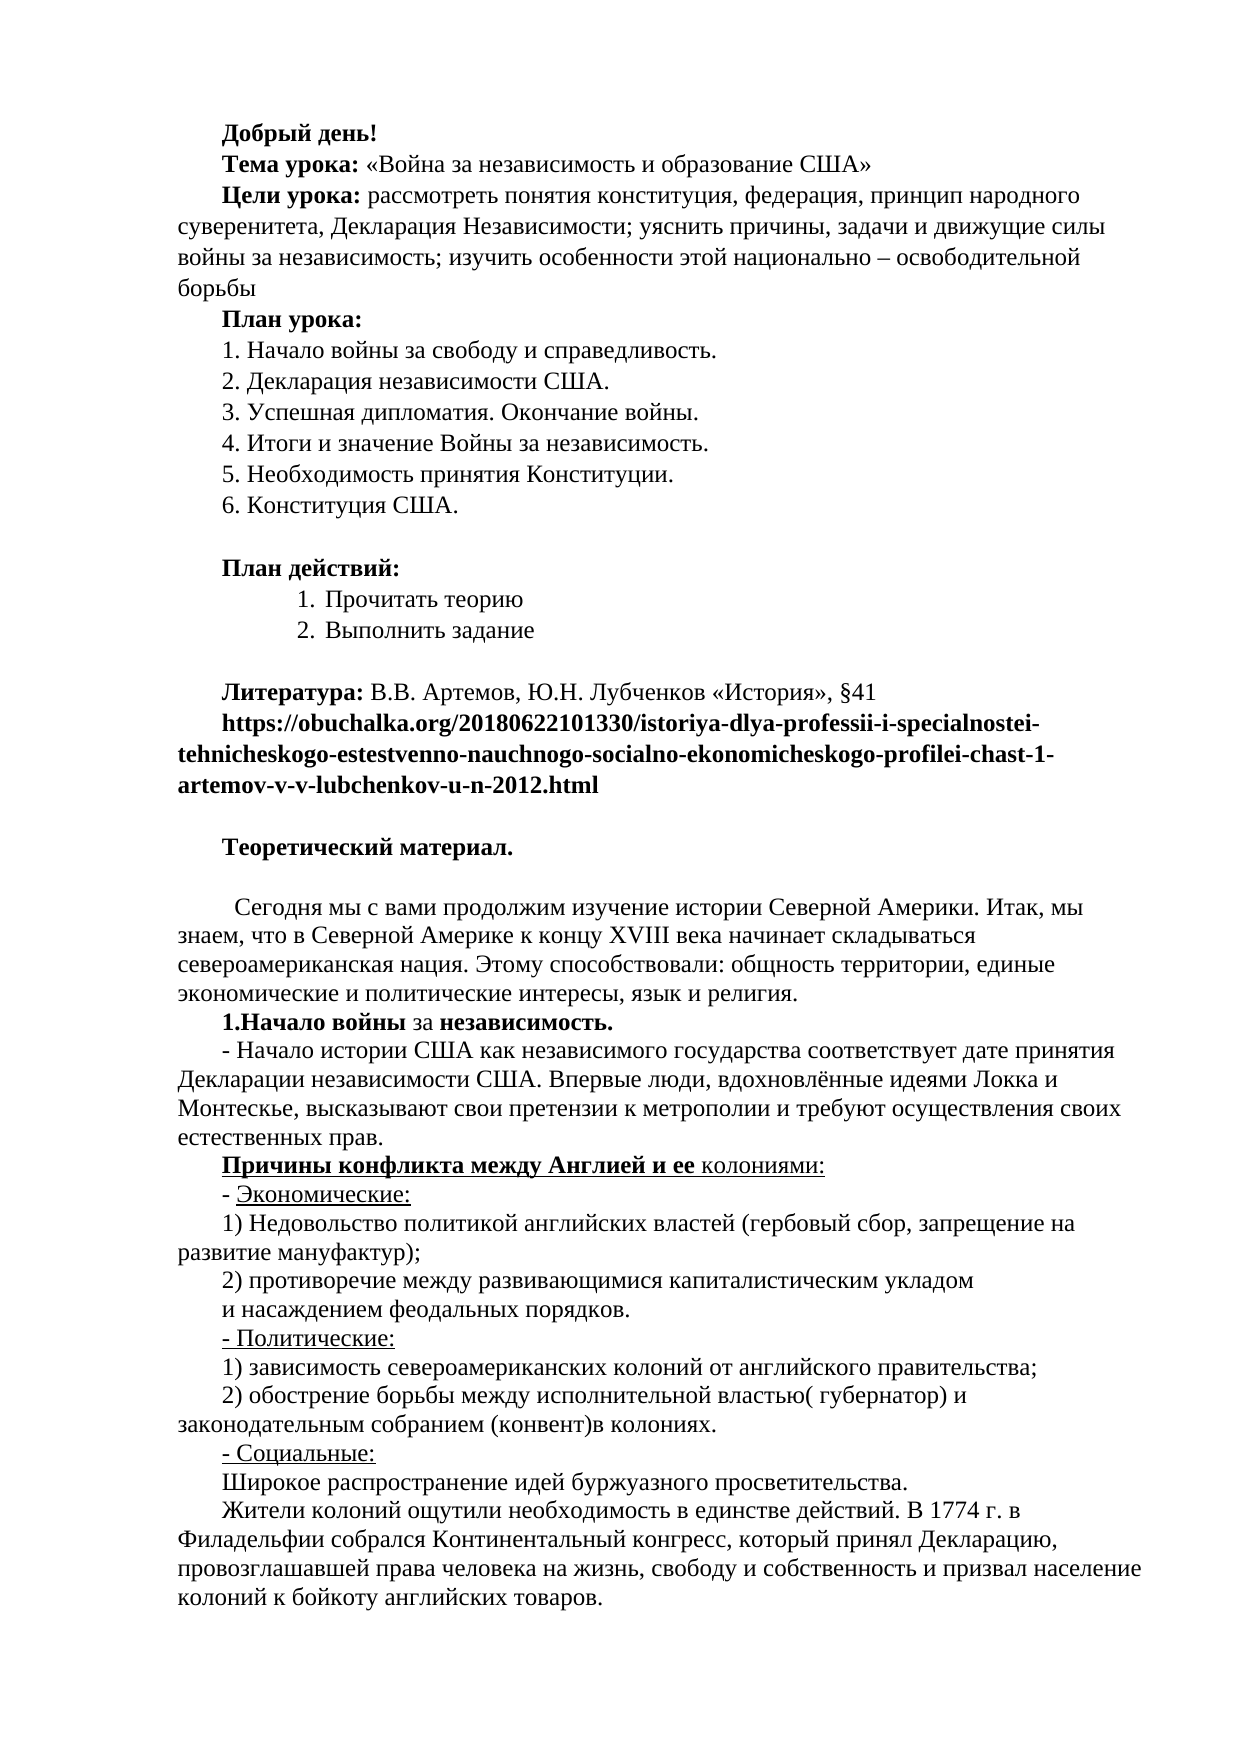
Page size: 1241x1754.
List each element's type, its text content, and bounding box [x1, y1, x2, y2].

text 3. Успешная дипломатия. Окончание войны. [177, 397, 1152, 426]
text Теоретический материал. [177, 832, 1152, 861]
text 1. Начало войны за свободу и справедливость. [177, 335, 1152, 364]
text Жители колоний ощутили необходимость в единстве действий. В 1774 г. в Филадельфии собрался Континентальный конгресс, который принял Декларацию, провозглашавшей права человека на жизнь, свободу и собственность и призвал население колоний к бойкоту английских товаров. [177, 1496, 1152, 1611]
text 2) обострение борьбы между исполнительной властью( губернатор) и законодательным собранием (конвент)в колониях. [177, 1381, 1152, 1438]
text Тема урока: «Война за независимость и образование США» [177, 149, 1152, 178]
text 6. Конституция США. [177, 491, 1152, 519]
text https://obuchalka.org/20180622101330/istoriya-dlya-professii-i-specialnostei-tehnicheskogo-estestvenno-nauchnogo-socialno-ekonomicheskogo-profilei-chast-1-artemov-v-v-lubchenkov-u-n-2012.html [177, 708, 1152, 799]
text 2. Декларация независимости США. [177, 366, 1152, 395]
text План действий: [177, 553, 1152, 581]
text и насаждением феодальных порядков. [177, 1294, 1152, 1323]
list Прочитать теорию [252, 584, 1152, 612]
text Добрый день! [177, 118, 1152, 147]
text - Социальные: [177, 1438, 1152, 1467]
text 5. Необходимость принятия Конституции. [177, 459, 1152, 488]
list Выполнить задание [252, 615, 1152, 643]
text - Экономические: [177, 1179, 1152, 1208]
text 1.Начало войны за независимость. [177, 1007, 1152, 1036]
text Широкое распространение идей буржуазного просветительства. [177, 1467, 1152, 1496]
text Литература: В.В. Артемов, Ю.Н. Лубченков «История», §41 [177, 677, 1152, 706]
text 1) зависимость североамериканских колоний от английского правительства; [177, 1352, 1152, 1381]
text - Политические: [177, 1323, 1152, 1352]
text 1) Недовольство политикой английских властей (гербовый сбор, запрещение на развитие мануфактур); [177, 1208, 1152, 1266]
text 4. Итоги и значение Войны за независимость. [177, 428, 1152, 457]
text План урока: [177, 304, 1152, 333]
text 2) противоречие между развивающимися капиталистическим укладом [177, 1266, 1152, 1294]
text Цели урока: рассмотреть понятия конституция, федерация, принцип народного суверенитета, Декларация Независимости; уяснить причины, задачи и движущие силы войны за независимость; изучить особенности этой национально – освободительной борьбы [177, 180, 1152, 302]
text Причины конфликта между Англией и ее колониями: [177, 1151, 1152, 1179]
text Сегодня мы с вами продолжим изучение истории Северной Америки. Итак, мы знаем, что в Северной Америке к концу XVIII века начинает складываться североамериканская нация. Этому способствовали: общность территории, единые экономические и политические интересы, язык и религия. [177, 892, 1152, 1007]
text - Начало истории США как независимого государства соответствует дате принятия Декларации независимости США. Впервые люди, вдохновлённые идеями Локка и Монтескье, высказывают свои претензии к метрополии и требуют осуществления своих естественных прав. [177, 1036, 1152, 1151]
